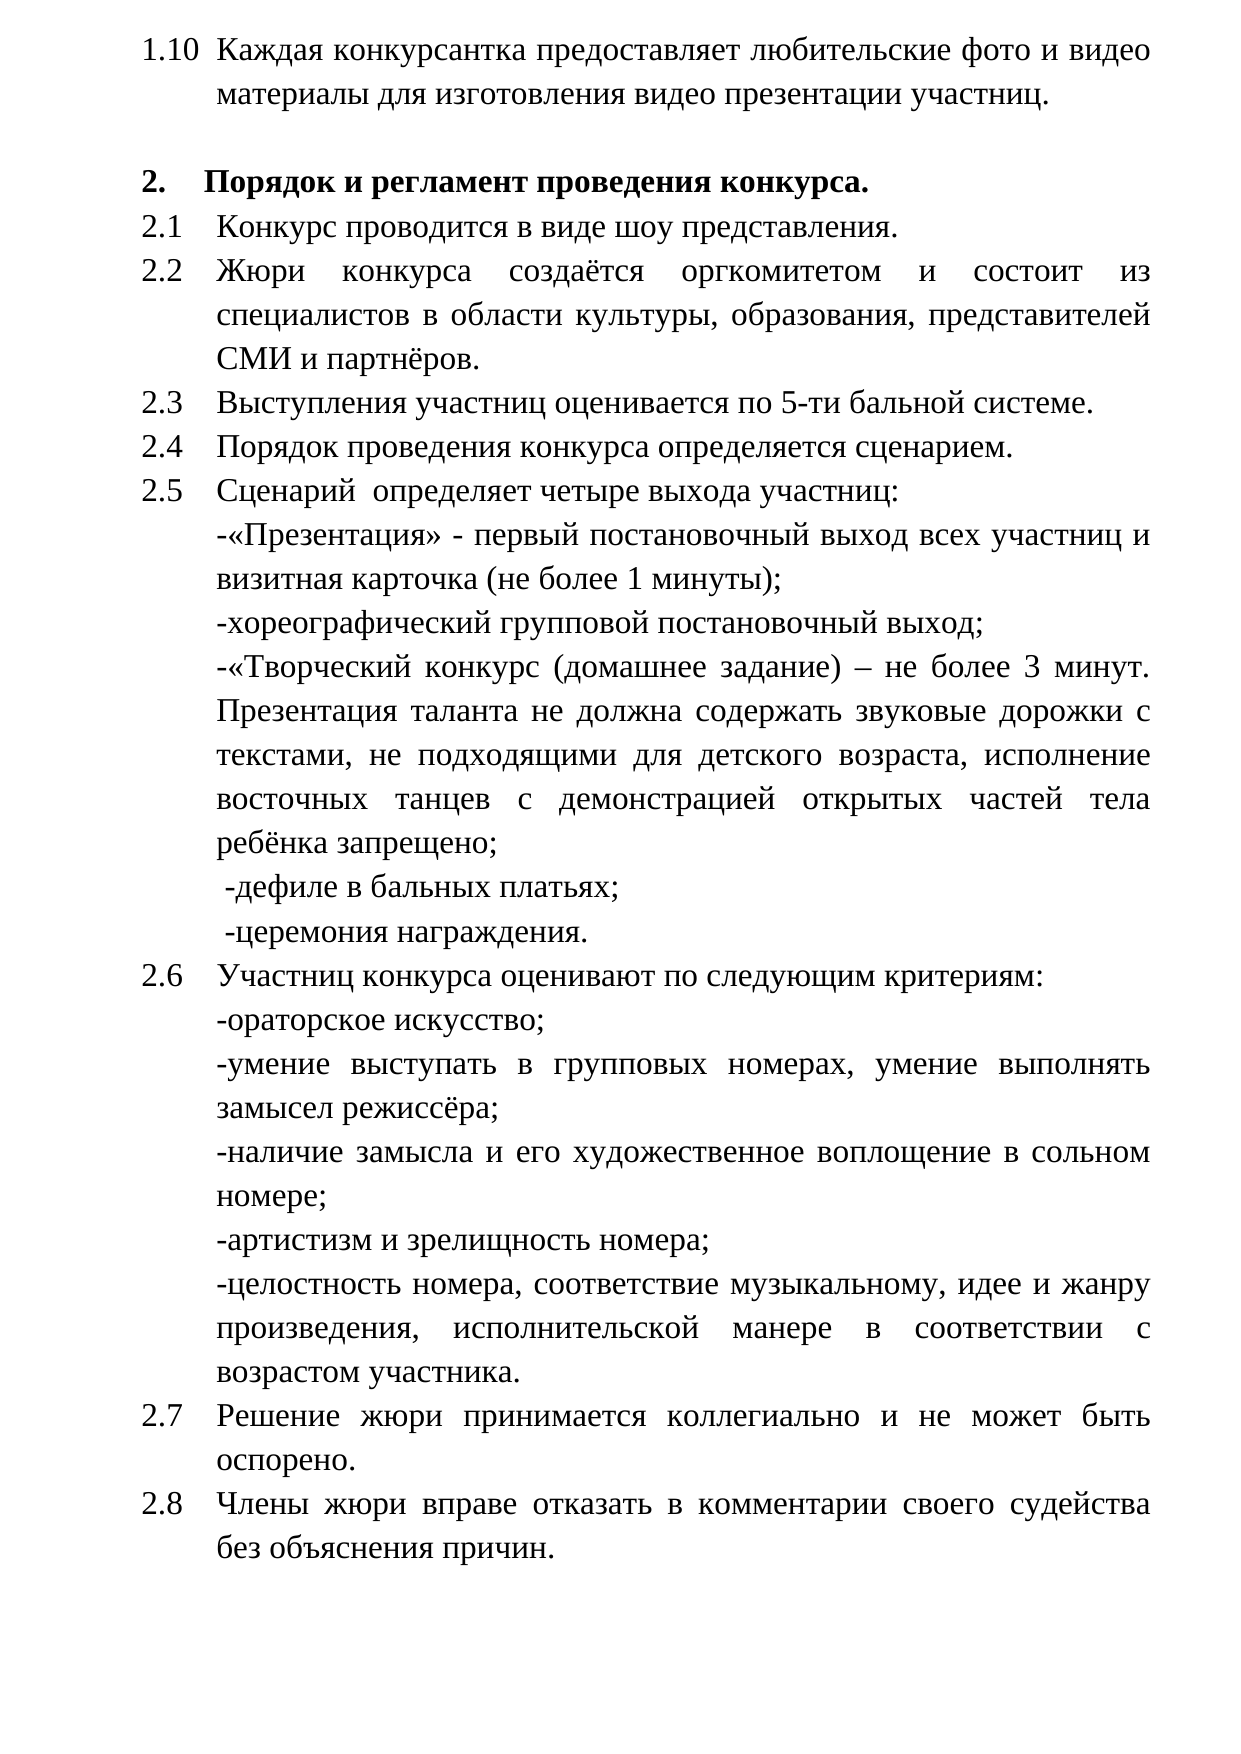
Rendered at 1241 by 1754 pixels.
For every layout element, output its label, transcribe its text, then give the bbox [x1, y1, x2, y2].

list -хореографический групповой постановочный выход; [216, 602, 1152, 641]
list -умение выступать в групповых номерах, умение выполнять замысел режиссёра; [216, 1043, 1152, 1125]
list Порядок и регламент проведения конкурса. [141, 162, 1152, 200]
list Выступления участниц оценивается по 5-ти бальной системе. [141, 382, 1152, 420]
list Каждая конкурсантка предоставляет любительские фото и видео материалы для изготовления видео презентации участниц. [141, 29, 1152, 112]
list Решение жюри принимается коллегиально и не может быть оспорено. [141, 1396, 1152, 1478]
list -артистизм и зрелищность номера; [216, 1219, 1152, 1258]
list Сценарий определяет четыре выхода участниц: [141, 470, 1152, 508]
list Участниц конкурса оценивают по следующим критериям: [141, 955, 1152, 993]
list -церемония награждения. [216, 911, 1152, 949]
list -дефиле в бальных платьях; [216, 867, 1152, 905]
list -«Творческий конкурс (домашнее задание) – не более 3 минут. Презентация таланта не должна содержать звуковые дорожки с текстами, не подходящими для детского возраста, исполнение восточных танцев с демонстрацией открытых частей тела ребёнка запрещено; [216, 646, 1152, 861]
list -«Презентация» - первый постановочный выход всех участниц и визитная карточка (не более 1 минуты); [216, 514, 1152, 597]
list -ораторское искусство; [216, 999, 1152, 1037]
list -наличие замысла и его художественное воплощение в сольном номере; [216, 1131, 1152, 1213]
list -целостность номера, соответствие музыкальному, идее и жанру произведения, исполнительской манере в соответствии с возрастом участника. [216, 1263, 1152, 1390]
list Конкурс проводится в виде шоу представления. [141, 206, 1152, 244]
list Порядок проведения конкурса определяется сценарием. [141, 426, 1152, 464]
list Члены жюри вправе отказать в комментарии своего судейства без объяснения причин. [141, 1484, 1152, 1566]
list Жюри конкурса создаётся оргкомитетом и состоит из специалистов в области культуры, образования, представителей СМИ и партнёров. [141, 250, 1152, 376]
